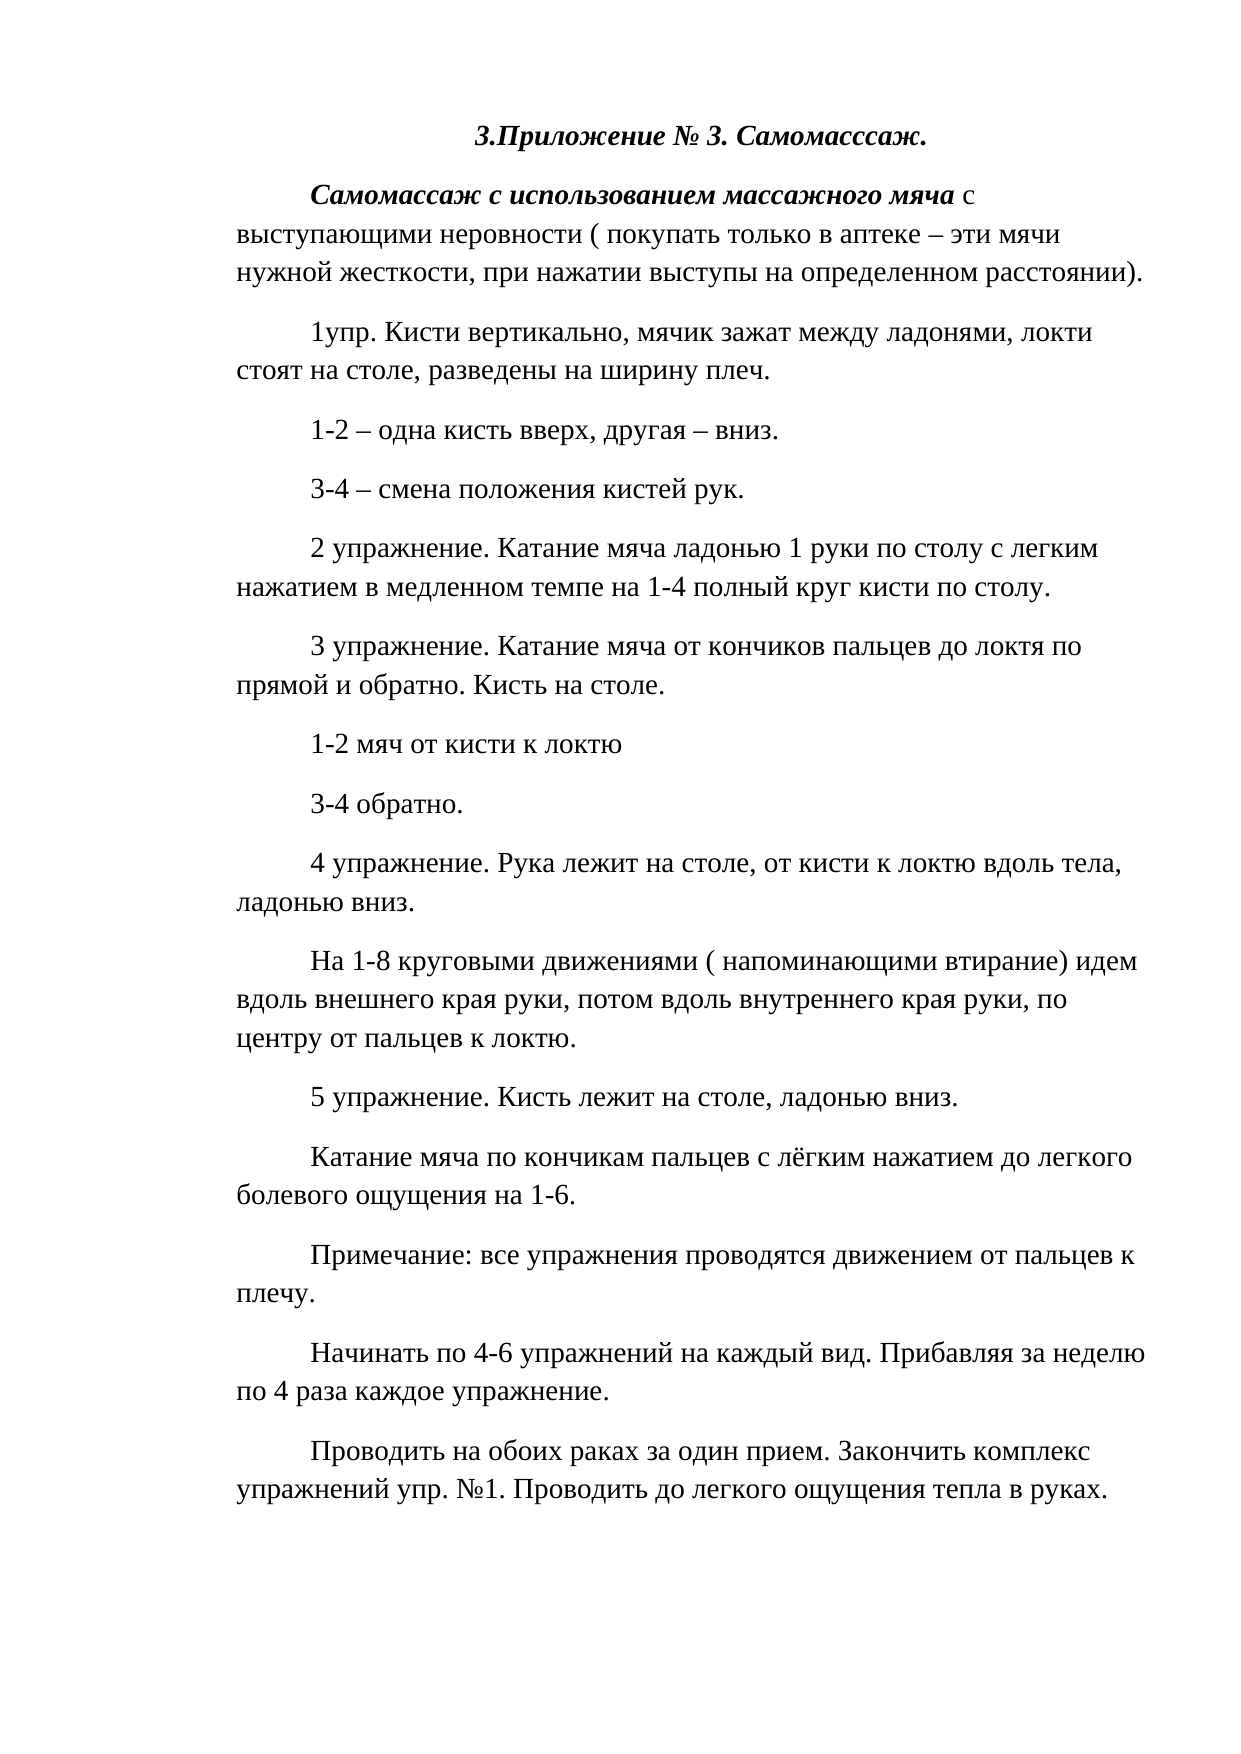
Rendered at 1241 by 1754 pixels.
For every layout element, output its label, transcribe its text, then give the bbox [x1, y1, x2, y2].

text 5 упражнение. Кисть лежит на столе, ладонью вниз. [236, 1079, 1152, 1113]
text Самомассаж с использованием массажного мяча с выступающими неровности ( покупать только в аптеке – эти мячи нужной жесткости, при нажатии выступы на определенном расстоянии). [236, 177, 1152, 288]
text 1упр. Кисти вертикально, мячик зажат между ладонями, локти стоят на столе, разведены на ширину плеч. [236, 314, 1152, 386]
text 3-4 обратно. [236, 786, 1152, 819]
text 1-2 – одна кисть вверх, другая – вниз. [236, 412, 1152, 445]
text 1-2 мяч от кисти к локтю [236, 726, 1152, 760]
text 3 упражнение. Катание мяча от кончиков пальцев до локтя по прямой и обратно. Кисть на столе. [236, 628, 1152, 701]
text 4 упражнение. Рука лежит на столе, от кисти к локтю вдоль тела, ладонью вниз. [236, 845, 1152, 917]
text 3.Приложение № 3. Самомасссаж. [177, 118, 1152, 152]
text Проводить на обоих раках за один прием. Закончить комплекс упражнений упр. №1. Проводить до легкого ощущения тепла в руках. [236, 1433, 1152, 1505]
text Начинать по 4-6 упражнений на каждый вид. Прибавляя за неделю по 4 раза каждое упражнение. [236, 1335, 1152, 1407]
text 2 упражнение. Катание мяча ладонью 1 руки по столу с легким нажатием в медленном темпе на 1-4 полный круг кисти по столу. [236, 531, 1152, 603]
text Примечание: все упражнения проводятся движением от пальцев к плечу. [236, 1237, 1152, 1309]
text На 1-8 круговыми движениями ( напоминающими втирание) идем вдоль внешнего края руки, потом вдоль внутреннего края руки, по центру от пальцев к локтю. [236, 943, 1152, 1054]
text 3-4 – смена положения кистей рук. [236, 471, 1152, 505]
text Катание мяча по кончикам пальцев с лёгким нажатием до легкого болевого ощущения на 1-6. [236, 1139, 1152, 1211]
